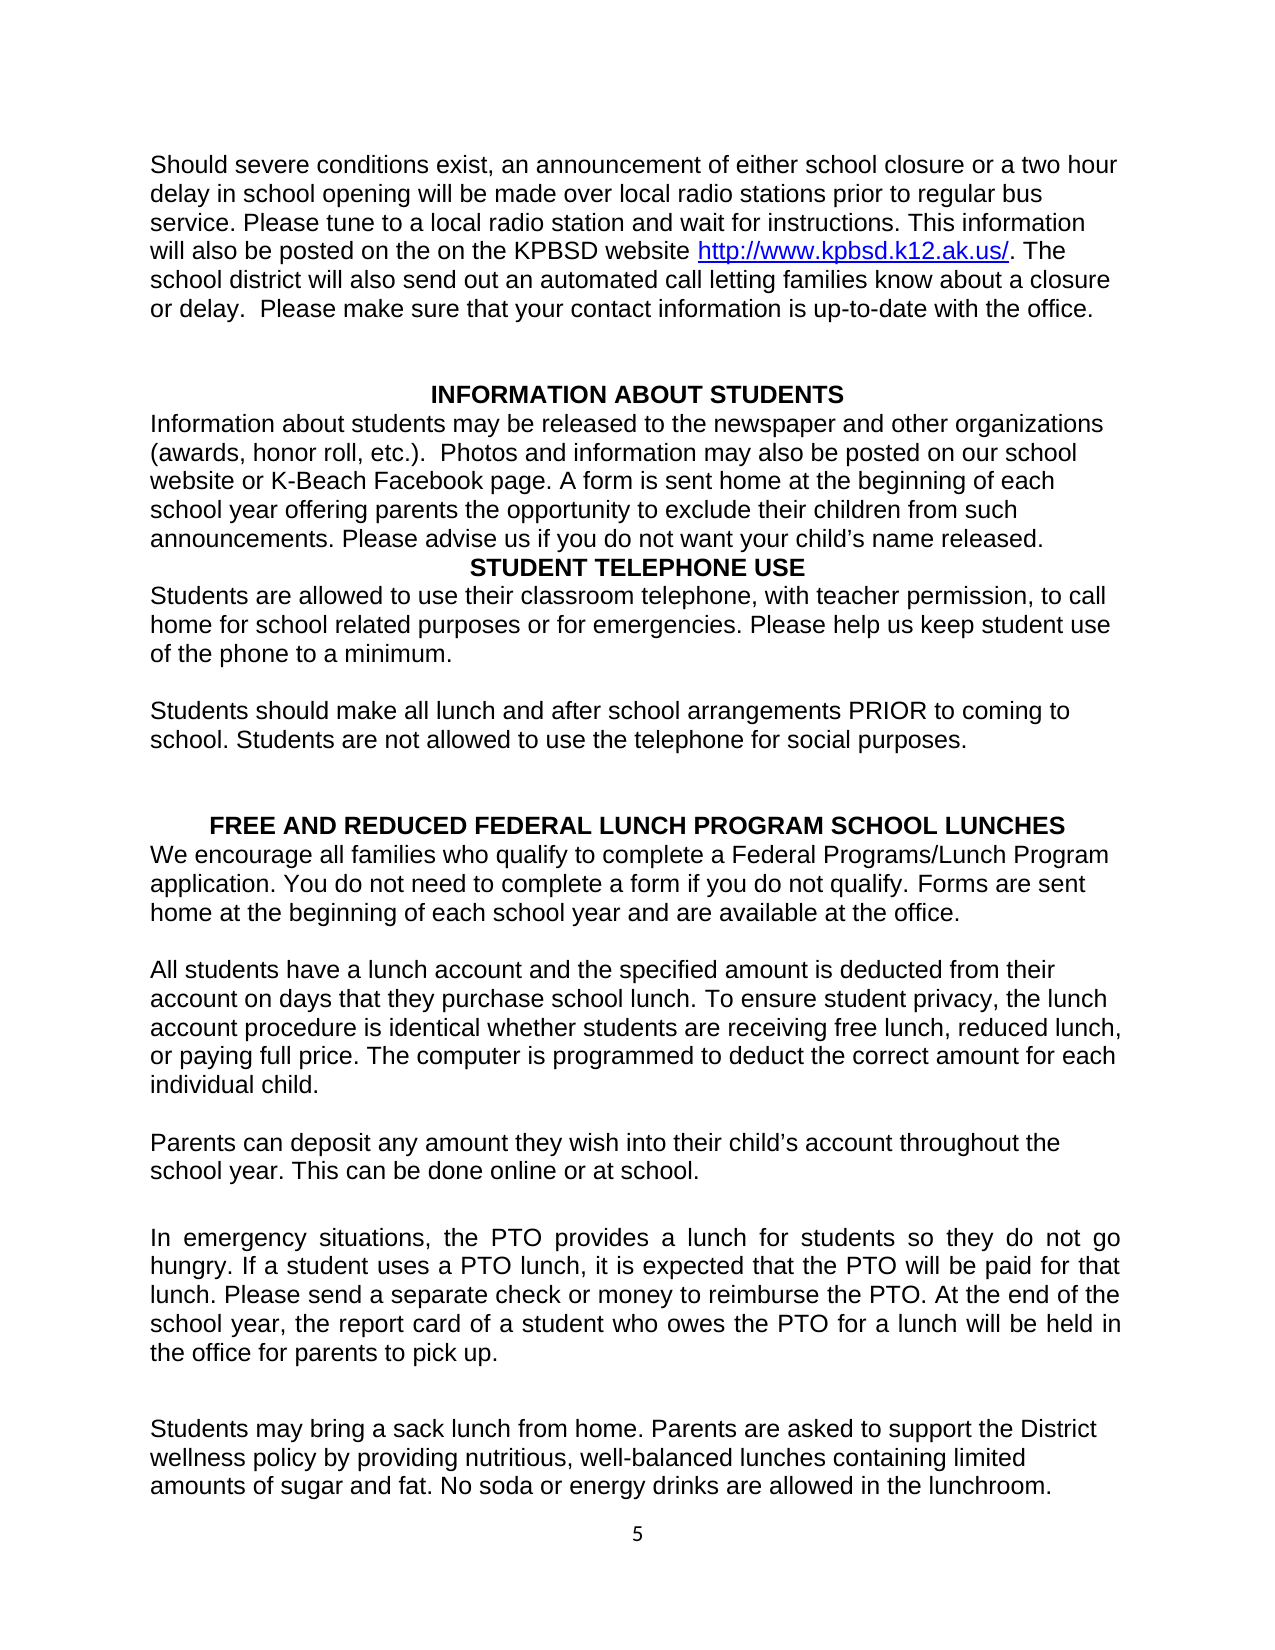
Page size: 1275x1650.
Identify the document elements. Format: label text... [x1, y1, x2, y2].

text All students have a lunch account and the specified amount is deducted from their account on days that they purchase school lunch. To ensure student privacy, the lunch account procedure is identical whether students are receiving free lunch, reduced lunch, or paying full price. The computer is programmed to deduct the correct amount for each individual child. [150, 955, 1125, 1099]
text INFORMATION ABOUT STUDENTS [150, 380, 1125, 409]
text STUDENT TELEPHONE USE [150, 552, 1125, 581]
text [150, 1414, 1125, 1500]
text Students are allowed to use their classroom telephone, with teacher permission, to call home for school related purposes or for emergencies. Please help us keep student use of the phone to a minimum. [150, 581, 1125, 667]
text We encourage all families who qualify to complete a Federal Programs/Lunch Program application. You do not need to complete a form if you do not qualify. Forms are sent home at the beginning of each school year and are available at the office. [150, 840, 1125, 926]
text FREE AND REDUCED FEDERAL LUNCH PROGRAM SCHOOL LUNCHES [150, 811, 1125, 840]
text Parents can deposit any amount they wish into their child’s account throughout the school year. This can be done online or at school. [150, 1127, 1125, 1185]
text Students should make all lunch and after school arrangements PRIOR to coming to school. Students are not allowed to use the telephone for social purposes. [150, 696, 1125, 754]
text Should severe conditions exist, an announcement of either school closure or a two hour delay in school opening will be made over local radio stations prior to regular bus service. Please tune to a local radio station and wait for instructions. This information will also be posted on the on the KPBSD website http://www.kpbsd.k12.ak.us/. The school district will also send out an automated call letting families know about a closure or delay. Please make sure that your contact information is up-to-date with the office. [150, 150, 1125, 322]
text Information about students may be released to the newspaper and other organizations (awards, honor roll, etc.). Photos and information may also be posted on our school website or K-Beach Facebook page. A form is sent home at the beginning of each school year offering parents the opportunity to exclude their children from such announcements. Please advise us if you do not want your child’s name released. [150, 409, 1125, 552]
text In emergency situations, the PTO provides a lunch for students so they do not go hungry. If a student uses a PTO lunch, it is expected that the PTO will be paid for that lunch. Please send a separate check or money to reimburse the PTO. At the end of the school year, the report card of a student who owes the PTO for a lunch will be held in the office for parents to pick up. [150, 1222, 1123, 1366]
